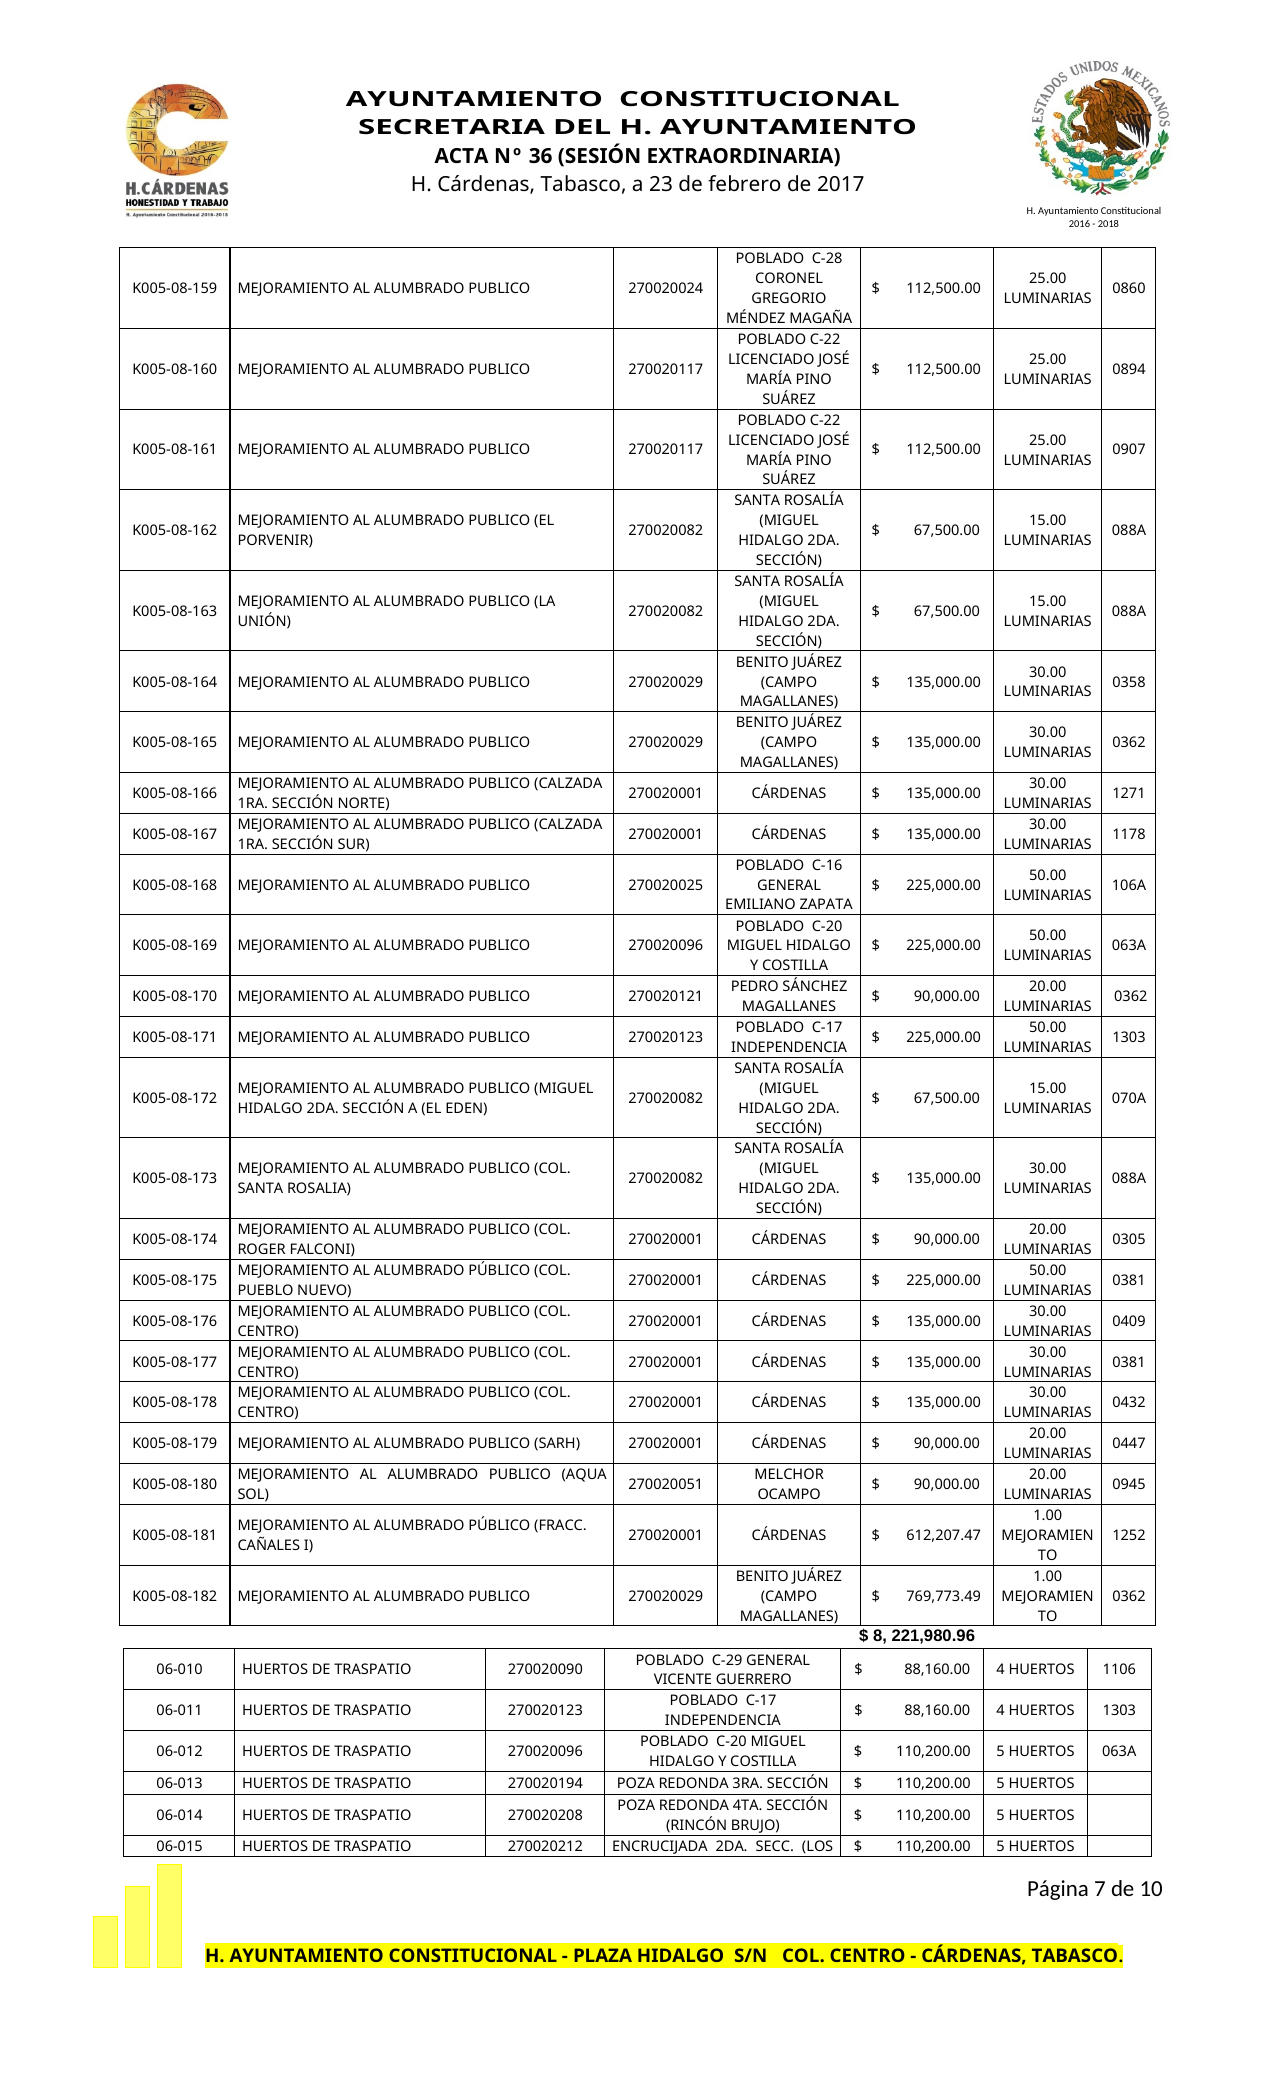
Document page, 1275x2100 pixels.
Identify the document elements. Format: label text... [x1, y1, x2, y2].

table_cell BENITO JUÁREZ (CAMPO MAGALLANES) [718, 1566, 860, 1625]
table_cell BENITO JUÁREZ (CAMPO MAGALLANES) [718, 651, 860, 711]
table_cell MEJORAMIENTO AL ALUMBRADO PUBLICO (COL. ROGER FALCONI) [231, 1219, 613, 1259]
table_cell CÁRDENAS [718, 1301, 860, 1340]
table_cell 25.00 LUMINARIAS [994, 329, 1101, 408]
table_cell 5 HUERTOS [984, 1731, 1087, 1771]
table_cell SANTA ROSALÍA (MIGUEL HIDALGO 2DA. SECCIÓN) [718, 571, 860, 650]
table_cell 1303 [1102, 1017, 1155, 1057]
table_cell MEJORAMIENTO AL ALUMBRADO PUBLICO [231, 976, 613, 1016]
table_cell 20.00 LUMINARIAS [994, 1423, 1101, 1463]
table_cell 0447 [1102, 1423, 1155, 1463]
table_cell BENITO JUÁREZ (CAMPO MAGALLANES) [718, 712, 860, 772]
table_cell CÁRDENAS [718, 1260, 860, 1299]
table_cell 088A [1102, 490, 1155, 570]
table_cell 270020096 [486, 1731, 604, 1771]
table_cell POBLADO C-20 MIGUEL HIDALGO Y COSTILLA [605, 1731, 840, 1771]
table_cell MEJORAMIENTO AL ALUMBRADO PUBLICO [231, 410, 613, 489]
table_cell CÁRDENAS [718, 1382, 860, 1422]
table_cell $ 112,500.00 [861, 329, 993, 408]
table_cell 30.00 LUMINARIAS [994, 651, 1101, 711]
table_cell 270020001 [614, 1341, 717, 1381]
table_cell 15.00 LUMINARIAS [994, 490, 1101, 570]
table_cell 0305 [1102, 1219, 1155, 1259]
table_cell HUERTOS DE TRASPATIO [235, 1772, 485, 1794]
table_cell $ 90,000.00 [861, 1219, 993, 1259]
table_cell 0894 [1102, 329, 1155, 408]
table_cell $ 112,500.00 [861, 248, 993, 328]
table_cell POBLADO C-17 INDEPENDENCIA [605, 1690, 840, 1730]
table_cell 06-012 [124, 1731, 234, 1771]
table_cell $ 135,000.00 [861, 712, 993, 772]
table_cell MEJORAMIENTO AL ALUMBRADO PUBLICO (LA UNIÓN) [231, 571, 613, 650]
table_header 270020090 [486, 1649, 604, 1689]
table_header 4 HUERTOS [984, 1649, 1087, 1689]
table_cell 5 HUERTOS [984, 1836, 1087, 1856]
table_cell 50.00 LUMINARIAS [994, 915, 1101, 975]
table_cell 270020121 [614, 976, 717, 1016]
table_cell K005-08-162 [120, 490, 229, 570]
table_cell [1088, 1795, 1151, 1835]
table_cell 25.00 LUMINARIAS [994, 248, 1101, 328]
table_cell [1088, 1836, 1151, 1856]
table_cell 0409 [1102, 1301, 1155, 1340]
table_cell 270020029 [614, 651, 717, 711]
table_cell HUERTOS DE TRASPATIO [235, 1690, 485, 1730]
table_cell POBLADO C-16 GENERAL EMILIANO ZAPATA [718, 855, 860, 914]
table_cell HUERTOS DE TRASPATIO [235, 1731, 485, 1771]
table_cell MEJORAMIENTO AL ALUMBRADO PUBLICO (SARH) [231, 1423, 613, 1463]
table_cell 270020029 [614, 712, 717, 772]
table_cell $ 90,000.00 [861, 1423, 993, 1463]
table_cell MEJORAMIENTO AL ALUMBRADO PUBLICO (MIGUEL HIDALGO 2DA. SECCIÓN A (EL EDEN) [231, 1058, 613, 1137]
table_cell 1.00 MEJORAMIENTO [994, 1566, 1101, 1625]
table_cell 20.00 LUMINARIAS [994, 1219, 1101, 1259]
table_cell $ 135,000.00 [861, 773, 993, 813]
table_cell POBLADO C-22 LICENCIADO JOSÉ MARÍA PINO SUÁREZ [718, 410, 860, 489]
table_cell K005-08-161 [120, 410, 229, 489]
table_cell $ 225,000.00 [861, 915, 993, 975]
table_cell $ 110,200.00 [841, 1772, 983, 1794]
table_cell 063A [1088, 1731, 1151, 1771]
table_cell 06-013 [124, 1772, 234, 1794]
table_cell K005-08-174 [120, 1219, 229, 1259]
table_cell K005-08-175 [120, 1260, 229, 1299]
table_cell $ 225,000.00 [861, 1260, 993, 1299]
table_cell $ 225,000.00 [861, 855, 993, 914]
table_cell 4 HUERTOS [984, 1690, 1087, 1730]
table_cell ENCRUCIJADA 2DA. SECC. (LOS GARCÍA) [605, 1836, 840, 1856]
table_cell $ 135,000.00 [861, 1138, 993, 1218]
table_cell $ 135,000.00 [861, 1301, 993, 1340]
table_cell K005-08-165 [120, 712, 229, 772]
table_cell K005-08-169 [120, 915, 229, 975]
text $ 8, 221,980.96 [112, 1626, 1162, 1645]
table_cell 5 HUERTOS [984, 1772, 1087, 1794]
table_cell POBLADO C-22 LICENCIADO JOSÉ MARÍA PINO SUÁREZ [718, 329, 860, 408]
table_cell K005-08-179 [120, 1423, 229, 1463]
table_cell MEJORAMIENTO AL ALUMBRADO PUBLICO [231, 248, 613, 328]
table_cell 270020024 [614, 248, 717, 328]
table_cell MELCHOR OCAMPO [718, 1464, 860, 1504]
table_cell 270020082 [614, 1058, 717, 1137]
table_cell 15.00 LUMINARIAS [994, 1058, 1101, 1137]
table_cell POBLADO C-17 INDEPENDENCIA [718, 1017, 860, 1057]
table_cell 50.00 LUMINARIAS [994, 1260, 1101, 1299]
table_cell 0381 [1102, 1341, 1155, 1381]
table_cell 30.00 LUMINARIAS [994, 773, 1101, 813]
table_cell $ 135,000.00 [861, 1382, 993, 1422]
table_cell 270020123 [614, 1017, 717, 1057]
table_cell 270020001 [614, 1219, 717, 1259]
table_cell MEJORAMIENTO AL ALUMBRADO PUBLICO [231, 915, 613, 975]
table_cell 270020001 [614, 1260, 717, 1299]
table_cell MEJORAMIENTO AL ALUMBRADO PUBLICO [231, 1017, 613, 1057]
table_cell K005-08-177 [120, 1341, 229, 1381]
table_cell K005-08-176 [120, 1301, 229, 1340]
table_cell 0362 [1102, 976, 1155, 1016]
table_cell 270020001 [614, 1382, 717, 1422]
table_cell MEJORAMIENTO AL ALUMBRADO PUBLICO (COL. CENTRO) [231, 1382, 613, 1422]
table_cell K005-08-171 [120, 1017, 229, 1057]
table_cell 1.00 MEJORAMIENTO [994, 1505, 1101, 1564]
table_cell 270020001 [614, 1423, 717, 1463]
table_cell 06-015 [124, 1836, 234, 1856]
table_cell HUERTOS DE TRASPATIO [235, 1795, 485, 1835]
table_cell $ 88,160.00 [841, 1690, 983, 1730]
table_cell 06-011 [124, 1690, 234, 1730]
table_cell CÁRDENAS [718, 1219, 860, 1259]
table_cell 270020082 [614, 1138, 717, 1218]
table_cell 270020051 [614, 1464, 717, 1504]
table_cell $ 67,500.00 [861, 1058, 993, 1137]
table_cell K005-08-160 [120, 329, 229, 408]
picture [112, 76, 232, 220]
table_cell MEJORAMIENTO AL ALUMBRADO PUBLICO (COL. SANTA ROSALIA) [231, 1138, 613, 1218]
table_cell 0907 [1102, 410, 1155, 489]
table_cell MEJORAMIENTO AL ALUMBRADO PÚBLICO (COL. PUEBLO NUEVO) [231, 1260, 613, 1299]
table_cell SANTA ROSALÍA (MIGUEL HIDALGO 2DA. SECCIÓN) [718, 490, 860, 570]
table_cell K005-08-159 [120, 248, 229, 328]
table_cell POZA REDONDA 4TA. SECCIÓN (RINCÓN BRUJO) [605, 1795, 840, 1835]
table_cell 30.00 LUMINARIAS [994, 814, 1101, 853]
table_cell K005-08-167 [120, 814, 229, 853]
table_cell 30.00 LUMINARIAS [994, 1341, 1101, 1381]
table_cell 30.00 LUMINARIAS [994, 1382, 1101, 1422]
table_cell CÁRDENAS [718, 1341, 860, 1381]
table_cell 270020123 [486, 1690, 604, 1730]
table_cell 270020194 [486, 1772, 604, 1794]
table_cell K005-08-166 [120, 773, 229, 813]
table_cell MEJORAMIENTO AL ALUMBRADO PUBLICO [231, 329, 613, 408]
table_cell [1088, 1772, 1151, 1794]
table_cell SANTA ROSALÍA (MIGUEL HIDALGO 2DA. SECCIÓN) [718, 1058, 860, 1137]
table_header $ 88,160.00 [841, 1649, 983, 1689]
table_cell 0432 [1102, 1382, 1155, 1422]
table_cell 0362 [1102, 712, 1155, 772]
table_cell 0860 [1102, 248, 1155, 328]
table_cell 06-014 [124, 1795, 234, 1835]
picture [1027, 58, 1173, 198]
table_cell $ 112,500.00 [861, 410, 993, 489]
table_cell 070A [1102, 1058, 1155, 1137]
table_cell MEJORAMIENTO AL ALUMBRADO PUBLICO [231, 651, 613, 711]
table_cell 270020001 [614, 1505, 717, 1564]
table_cell 270020208 [486, 1795, 604, 1835]
table_header 06-010 [124, 1649, 234, 1689]
table_cell K005-08-182 [120, 1566, 229, 1625]
table_cell $ 135,000.00 [861, 814, 993, 853]
table_cell PEDRO SÁNCHEZ MAGALLANES [718, 976, 860, 1016]
table_cell POBLADO C-20 MIGUEL HIDALGO Y COSTILLA [718, 915, 860, 975]
table_cell HUERTOS DE TRASPATIO [235, 1836, 485, 1856]
table_cell $ 67,500.00 [861, 490, 993, 570]
table_cell $ 67,500.00 [861, 571, 993, 650]
table_cell CÁRDENAS [718, 814, 860, 853]
table_cell $ 90,000.00 [861, 1464, 993, 1504]
table_cell MEJORAMIENTO AL ALUMBRADO PUBLICO (COL. CENTRO) [231, 1301, 613, 1340]
table_cell 270020082 [614, 571, 717, 650]
table_cell 30.00 LUMINARIAS [994, 1301, 1101, 1340]
table_cell 270020001 [614, 814, 717, 853]
table_cell 1252 [1102, 1505, 1155, 1564]
table_cell 270020082 [614, 490, 717, 570]
table_cell 106A [1102, 855, 1155, 914]
table_cell 30.00 LUMINARIAS [994, 1138, 1101, 1218]
table_cell K005-08-173 [120, 1138, 229, 1218]
table_cell 50.00 LUMINARIAS [994, 855, 1101, 914]
table_cell 15.00 LUMINARIAS [994, 571, 1101, 650]
table_cell MEJORAMIENTO AL ALUMBRADO PUBLICO [231, 855, 613, 914]
table_cell K005-08-180 [120, 1464, 229, 1504]
table_cell $ 110,200.00 [841, 1731, 983, 1771]
table_cell K005-08-178 [120, 1382, 229, 1422]
table_cell $ 225,000.00 [861, 1017, 993, 1057]
table_cell 088A [1102, 571, 1155, 650]
table_cell $ 110,200.00 [841, 1795, 983, 1835]
table_cell MEJORAMIENTO AL ALUMBRADO PUBLICO (COL. CENTRO) [231, 1341, 613, 1381]
table_cell SANTA ROSALÍA (MIGUEL HIDALGO 2DA. SECCIÓN) [718, 1138, 860, 1218]
table_cell $ 135,000.00 [861, 651, 993, 711]
table_cell 5 HUERTOS [984, 1795, 1087, 1835]
table_cell $ 90,000.00 [861, 976, 993, 1016]
table_cell $ 135,000.00 [861, 1341, 993, 1381]
table_cell MEJORAMIENTO AL ALUMBRADO PÚBLICO (FRACC. CAÑALES I) [231, 1505, 613, 1564]
table_cell K005-08-164 [120, 651, 229, 711]
table_cell K005-08-170 [120, 976, 229, 1016]
table_cell 1303 [1088, 1690, 1151, 1730]
table_cell 25.00 LUMINARIAS [994, 410, 1101, 489]
table_cell POBLADO C-28 CORONEL GREGORIO MÉNDEZ MAGAÑA [718, 248, 860, 328]
table_cell 20.00 LUMINARIAS [994, 1464, 1101, 1504]
table_cell MEJORAMIENTO AL ALUMBRADO PUBLICO (EL PORVENIR) [231, 490, 613, 570]
table_cell 270020096 [614, 915, 717, 975]
table_cell 270020117 [614, 410, 717, 489]
table_cell MEJORAMIENTO AL ALUMBRADO PUBLICO (AQUA SOL) [231, 1464, 613, 1504]
table_cell $ 110,200.00 [841, 1836, 983, 1856]
table_cell CÁRDENAS [718, 1423, 860, 1463]
table_header HUERTOS DE TRASPATIO [235, 1649, 485, 1689]
table_cell K005-08-181 [120, 1505, 229, 1564]
table_cell 0362 [1102, 1566, 1155, 1625]
table_cell CÁRDENAS [718, 773, 860, 813]
table_cell 30.00 LUMINARIAS [994, 712, 1101, 772]
table_cell 270020212 [486, 1836, 604, 1856]
table_cell 270020001 [614, 1301, 717, 1340]
table_cell MEJORAMIENTO AL ALUMBRADO PUBLICO (CALZADA 1RA. SECCIÓN SUR) [231, 814, 613, 853]
table_cell 270020001 [614, 773, 717, 813]
table_cell 1178 [1102, 814, 1155, 853]
table_cell 1271 [1102, 773, 1155, 813]
table_cell 270020029 [614, 1566, 717, 1625]
table_header POBLADO C-29 GENERAL VICENTE GUERRERO [605, 1649, 840, 1689]
table_cell 088A [1102, 1138, 1155, 1218]
table_cell MEJORAMIENTO AL ALUMBRADO PUBLICO (CALZADA 1RA. SECCIÓN NORTE) [231, 773, 613, 813]
table_cell 0945 [1102, 1464, 1155, 1504]
table_cell K005-08-172 [120, 1058, 229, 1137]
table_cell $ 612,207.47 [861, 1505, 993, 1564]
table_cell 063A [1102, 915, 1155, 975]
table_cell K005-08-163 [120, 571, 229, 650]
table_cell POZA REDONDA 3RA. SECCIÓN [605, 1772, 840, 1794]
table_cell 270020117 [614, 329, 717, 408]
table_cell $ 769,773.49 [861, 1566, 993, 1625]
table_cell K005-08-168 [120, 855, 229, 914]
table_header 1106 [1088, 1649, 1151, 1689]
table_cell MEJORAMIENTO AL ALUMBRADO PUBLICO [231, 712, 613, 772]
table_cell CÁRDENAS [718, 1505, 860, 1564]
table_cell 50.00 LUMINARIAS [994, 1017, 1101, 1057]
table_cell 0358 [1102, 651, 1155, 711]
table_cell 0381 [1102, 1260, 1155, 1299]
table_cell MEJORAMIENTO AL ALUMBRADO PUBLICO [231, 1566, 613, 1625]
table_cell 270020025 [614, 855, 717, 914]
table_cell 20.00 LUMINARIAS [994, 976, 1101, 1016]
